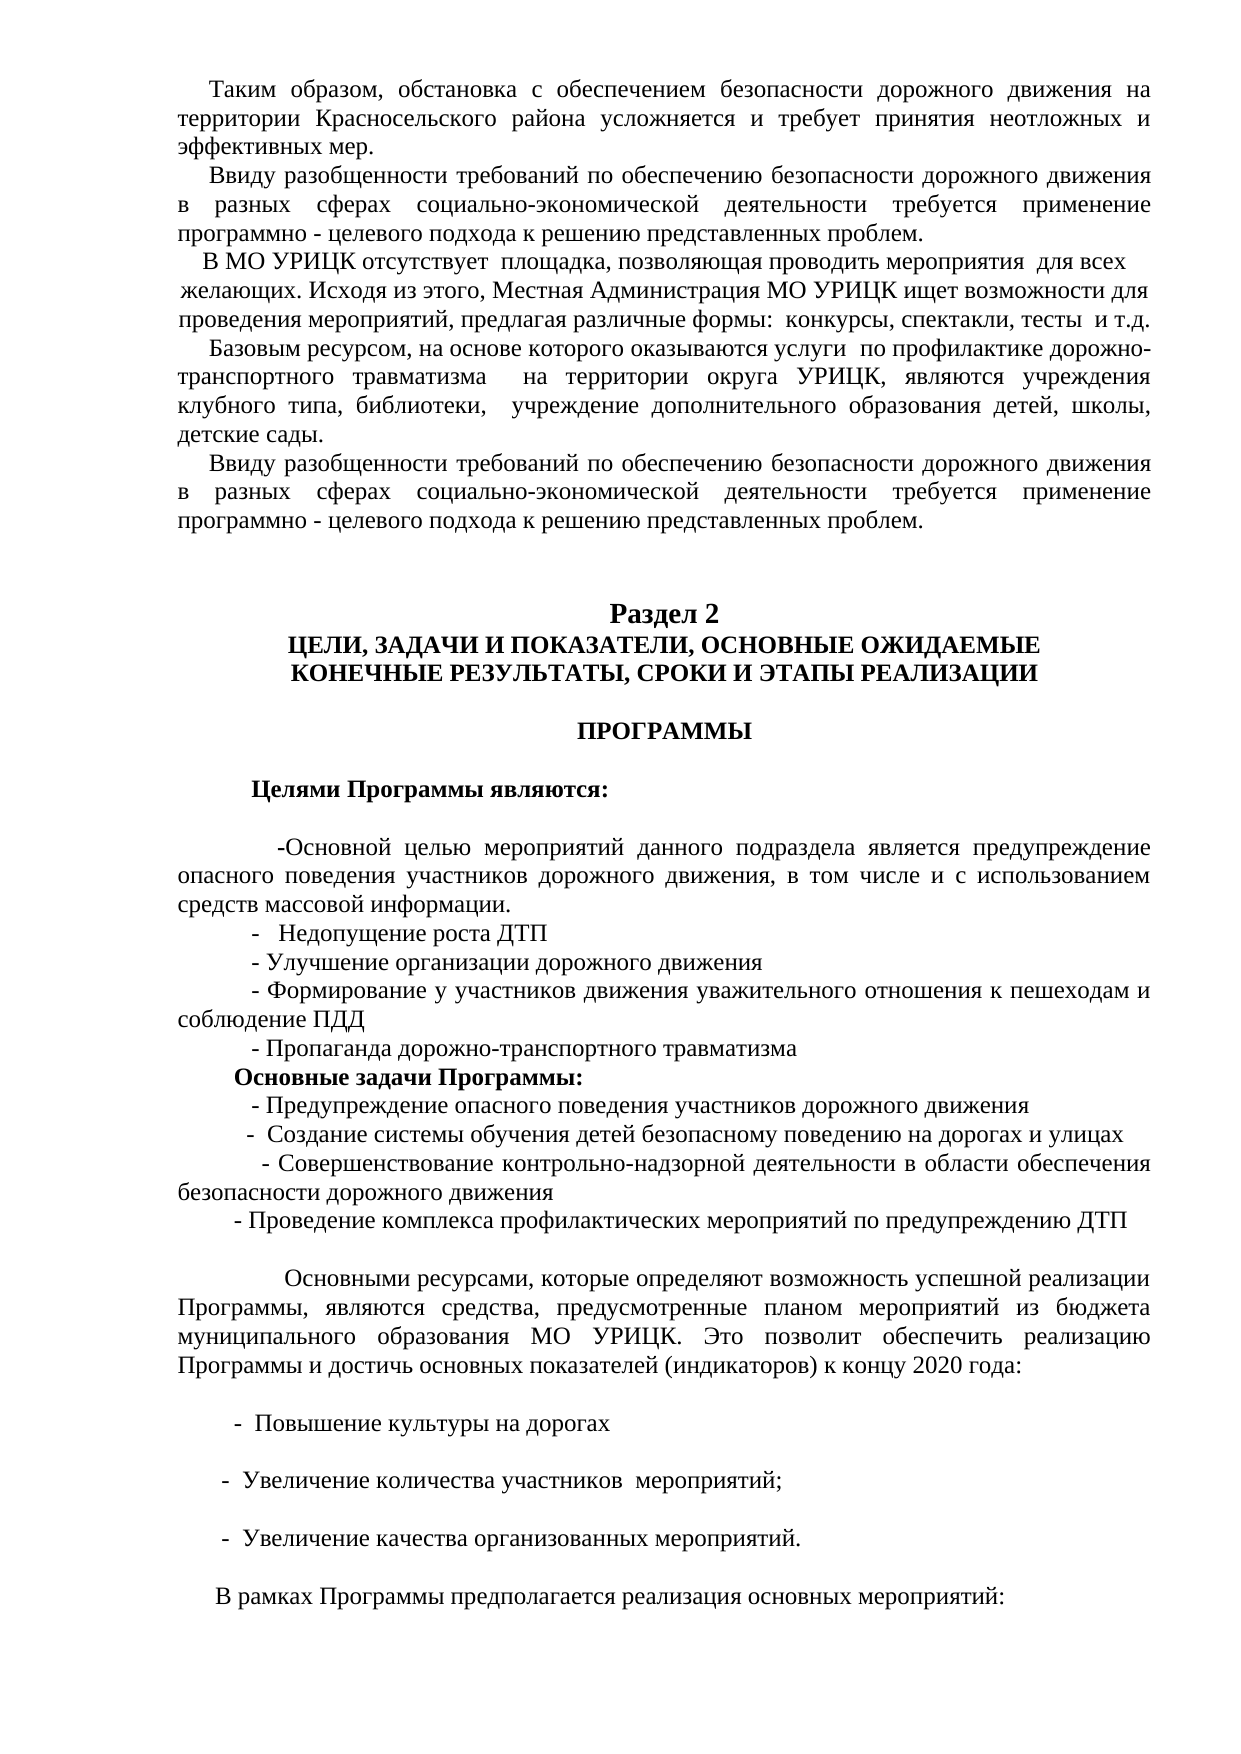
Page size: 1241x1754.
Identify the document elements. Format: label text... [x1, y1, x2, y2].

text - Улучшение организации дорожного движения [177, 947, 1152, 976]
text - Формирование у участников движения уважительного отношения к пешеходам и соблюдение ПДД [177, 976, 1152, 1033]
text ПРОГРАММЫ [177, 716, 1152, 745]
text -Основной целью мероприятий данного подраздела является предупреждение опасного поведения участников дорожного движения, в том числе и с использованием средств массовой информации. [177, 832, 1152, 918]
text Основными ресурсами, которые определяют возможность успешной реализации Программы, являются средства, предусмотренные планом мероприятий из бюджета муниципального образования МО УРИЦК. Это позволит обеспечить реализацию Программы и достичь основных показателей (индикаторов) к концу 2020 года: [177, 1263, 1152, 1378]
text - Пропаганда дорожно-транспортного травматизма [177, 1033, 1152, 1062]
text - Проведение комплекса профилактических мероприятий по предупреждению ДТП [177, 1206, 1152, 1234]
text КОНЕЧНЫЕ РЕЗУЛЬТАТЫ, СРОКИ И ЭТАПЫ РЕАЛИЗАЦИИ [177, 658, 1152, 687]
text Базовым ресурсом, на основе которого оказываются услуги по профилактике дорожно-транспортного травматизма на территории округа УРИЦК, являются учреждения клубного типа, библиотеки, учреждение дополнительного образования детей, школы, детские сады. [177, 333, 1152, 448]
text Целями Программы являются: [177, 774, 1152, 803]
text Таким образом, обстановка с обеспечением безопасности дорожного движения на территории Красносельского района усложняется и требует принятия неотложных и эффективных мер. [177, 74, 1152, 160]
text - Повышение культуры на дорогах [177, 1408, 1152, 1436]
text В МО УРИЦК отсутствует площадка, позволяющая проводить мероприятия для всех желающих. Исходя из этого, Местная Администрация МО УРИЦК ищет возможности для проведения мероприятий, предлагая различные формы: конкурсы, спектакли, тесты и т.д. [177, 246, 1152, 333]
text - Недопущение роста ДТП [177, 918, 1152, 947]
text Основные задачи Программы: [177, 1062, 1152, 1091]
text Ввиду разобщенности требований по обеспечению безопасности дорожного движения в разных сферах социально-экономической деятельности требуется применение программно - целевого подхода к решению представленных проблем. [177, 448, 1152, 534]
text - Увеличение количества участников мероприятий; [177, 1465, 1152, 1494]
text ЦЕЛИ, ЗАДАЧИ И ПОКАЗАТЕЛИ, ОСНОВНЫЕ ОЖИДАЕМЫЕ [177, 630, 1152, 658]
text - Предупреждение опасного поведения участников дорожного движения [177, 1091, 1152, 1119]
text - Увеличение качества организованных мероприятий. [177, 1523, 1152, 1552]
text В рамках Программы предполагается реализация основных мероприятий: [177, 1581, 1152, 1610]
text Раздел 2 [177, 596, 1152, 630]
text - Создание системы обучения детей безопасному поведению на дорогах и улицах [177, 1119, 1152, 1148]
text - Совершенствование контрольно-надзорной деятельности в области обеспечения безопасности дорожного движения [177, 1148, 1152, 1206]
text Ввиду разобщенности требований по обеспечению безопасности дорожного движения в разных сферах социально-экономической деятельности требуется применение программно - целевого подхода к решению представленных проблем. [177, 160, 1152, 246]
